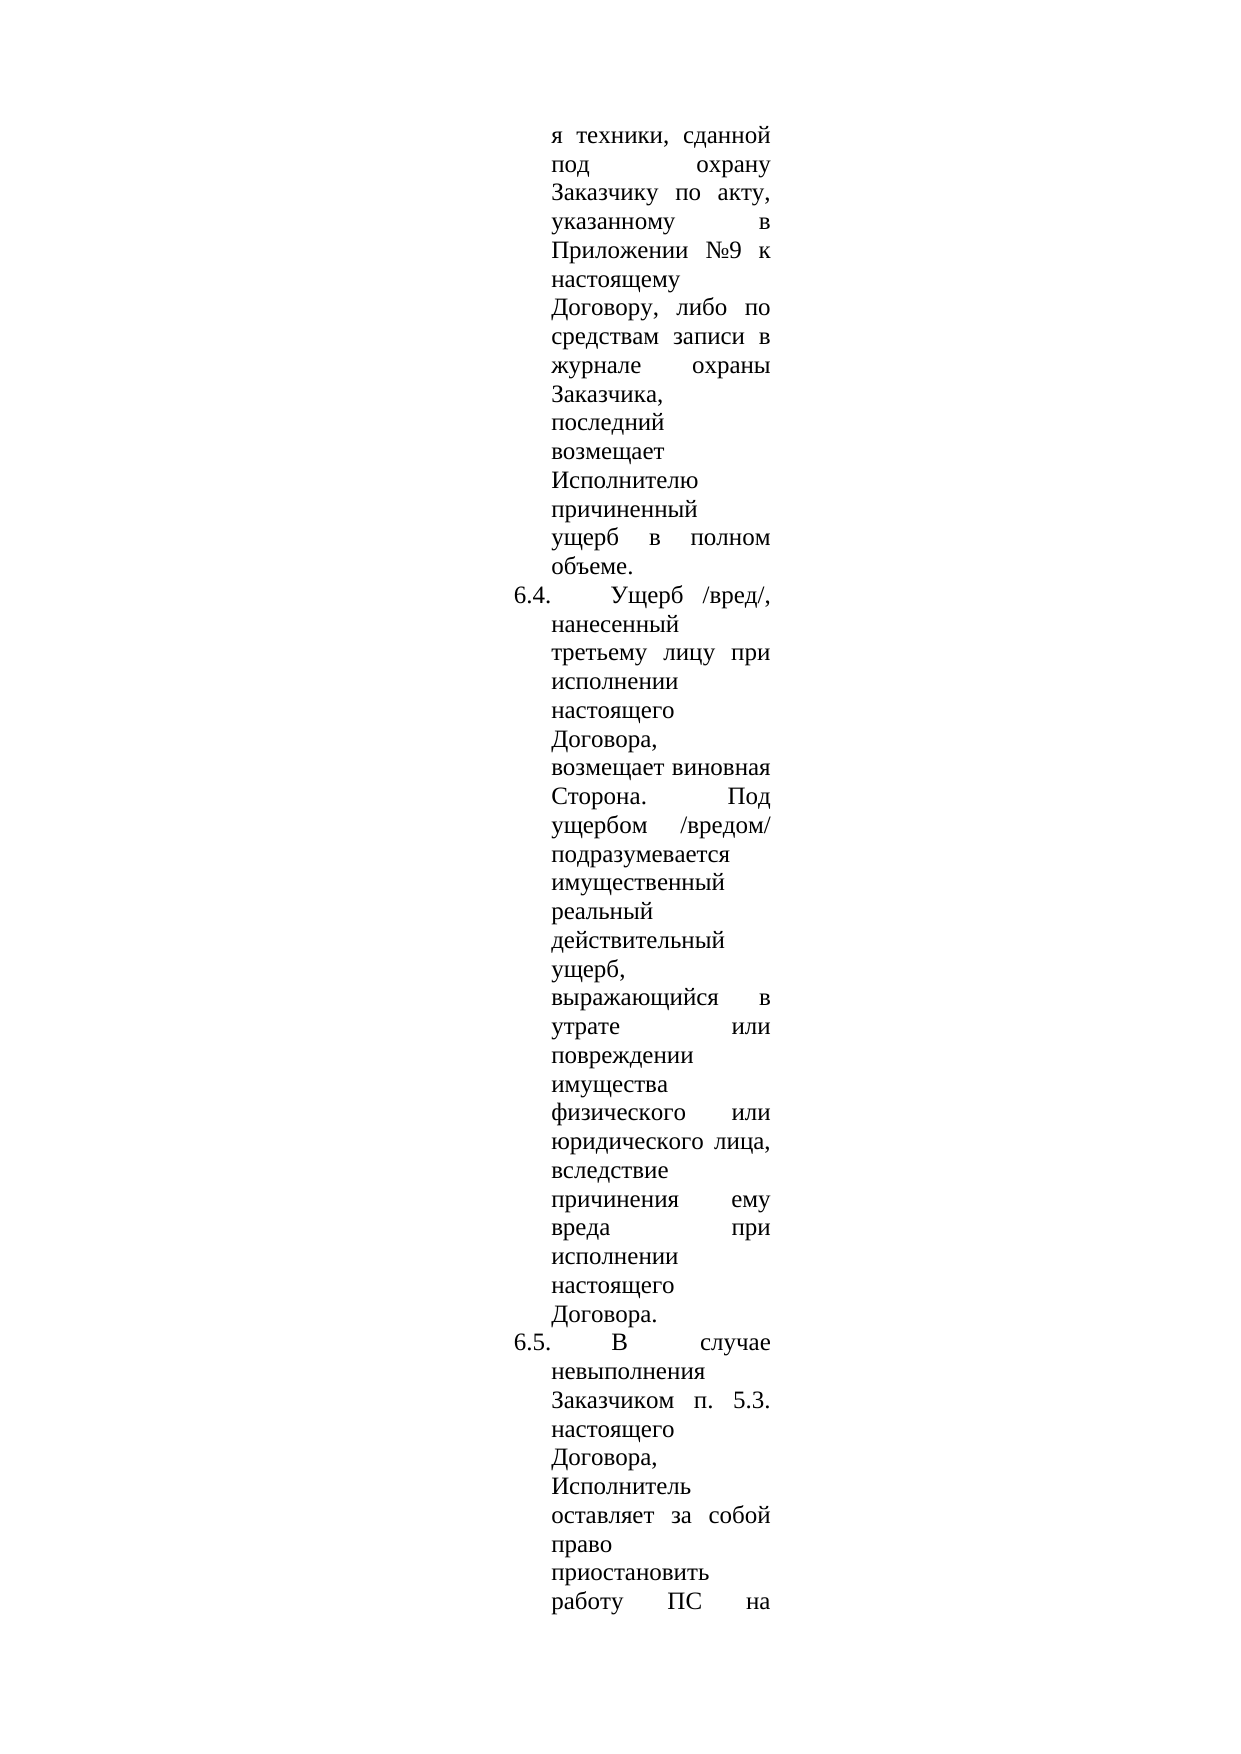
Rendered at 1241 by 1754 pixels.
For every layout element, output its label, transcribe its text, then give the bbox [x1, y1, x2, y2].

list Ущерб /вред/, нанесенный третьему лицу при исполнении настоящего Договора, возмещает виновная Сторона. Под ущербом /вредом/ подразумевается имущественный реальный действительный ущерб, выражающийся в утрате или повреждении имущества физического или юридического лица, вследствие причинения ему вреда при исполнении настоящего Договора. [513, 580, 771, 1327]
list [513, 1327, 771, 1615]
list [513, 120, 771, 580]
